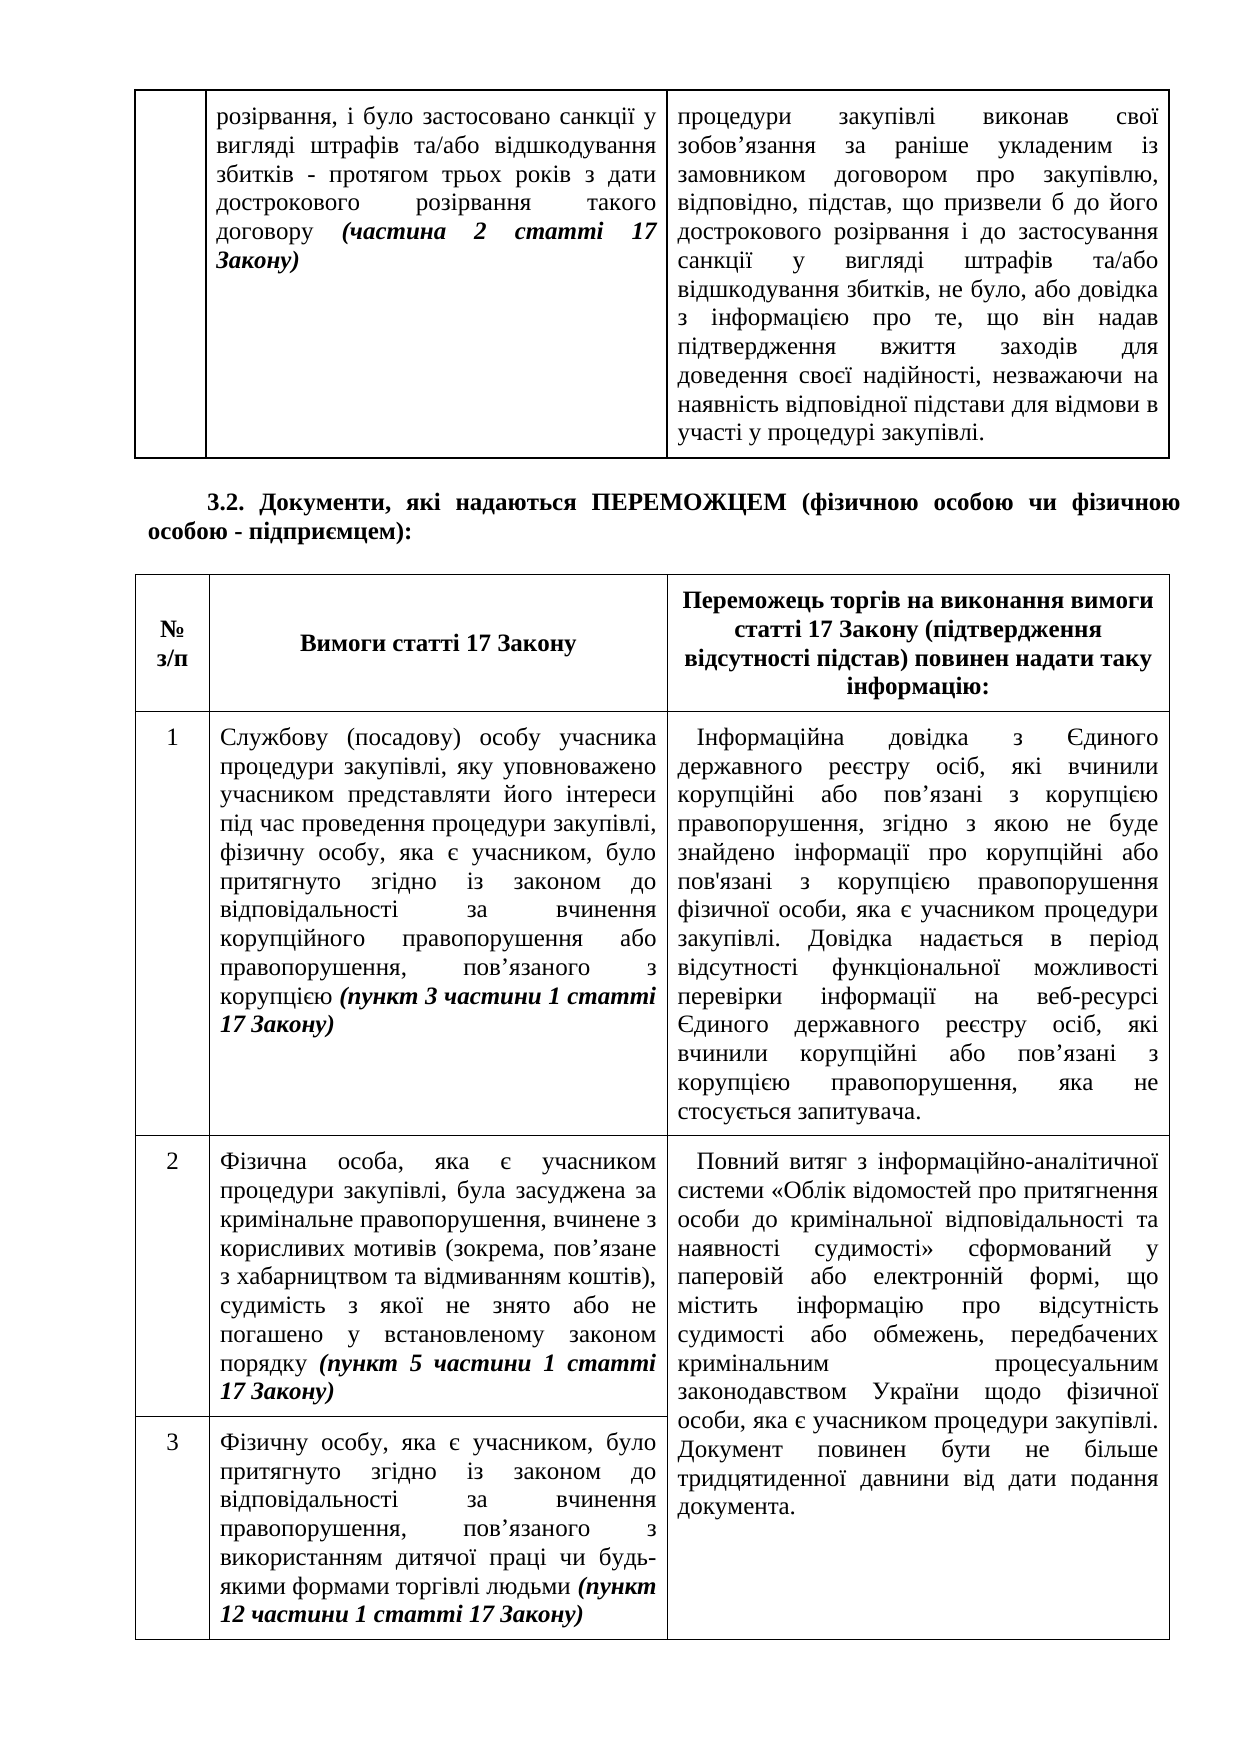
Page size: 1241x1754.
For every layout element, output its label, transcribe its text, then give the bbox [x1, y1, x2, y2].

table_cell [207, 91, 666, 457]
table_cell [668, 91, 1168, 457]
table_cell Службову (посадову) особу учасника процедури закупівлі, яку уповноважено учасником представляти його інтереси під час проведення процедури закупівлі, фізичну особу, яка є учасником, було притягнуто згідно із законом до відповідальності за вчинення корупційного правопорушення або правопорушення, пов’язаного з корупцією (пункт 3 частини 1 статті 17 Закону) [210, 712, 667, 1135]
text 3.2. Документи, які надаються ПЕРЕМОЖЦЕМ (фізичною особою чи фізичною особою - підприємцем): [148, 487, 1181, 545]
table_header Вимоги статті 17 Закону [210, 575, 667, 711]
table_cell 2 [136, 1136, 209, 1416]
table_cell Повний витяг з інформаційно-аналітичної системи «Облік відомостей про притягнення особи до кримінальної відповідальності та наявності судимості» сформований у паперовій або електронній формі, що містить інформацію про відсутність судимості або обмежень, передбачених кримінальним процесуальним законодавством України щодо фізичної особи, яка є учасником процедури закупівлі. Документ повинен бути не більше тридцятиденної давнини від дати подання документа. [668, 1136, 1169, 1639]
table_header № з/п [136, 575, 209, 711]
table_cell 4 [136, 91, 205, 457]
table_cell Фізична особа, яка є учасником процедури закупівлі, була засуджена за кримінальне правопорушення, вчинене з корисливих мотивів (зокрема, пов’язане з хабарництвом та відмиванням коштів), судимість з якої не знято або не погашено у встановленому законом порядку (пункт 5 частини 1 статті 17 Закону) [210, 1136, 667, 1416]
table_cell 1 [136, 712, 209, 1135]
table_cell 3 [136, 1417, 209, 1639]
table_cell Інформаційна довідка з Єдиного державного реєстру осіб, які вчинили корупційні або пов’язані з корупцією правопорушення, згідно з якою не буде знайдено інформації про корупційні або пов'язані з корупцією правопорушення фізичної особи, яка є учасником процедури закупівлі. Довідка надається в період відсутності функціональної можливості перевірки інформації на веб-ресурсі Єдиного державного реєстру осіб, які вчинили корупційні або пов’язані з корупцією правопорушення, яка не стосується запитувача. [668, 712, 1169, 1135]
table_header Переможець торгів на виконання вимоги статті 17 Закону (підтвердження відсутності підстав) повинен надати таку інформацію: [668, 575, 1169, 711]
table_cell Фізичну особу, яка є учасником, було притягнуто згідно із законом до відповідальності за вчинення правопорушення, пов’язаного з використанням дитячої праці чи будь-якими формами торгівлі людьми (пункт 12 частини 1 статті 17 Закону) [210, 1417, 667, 1639]
